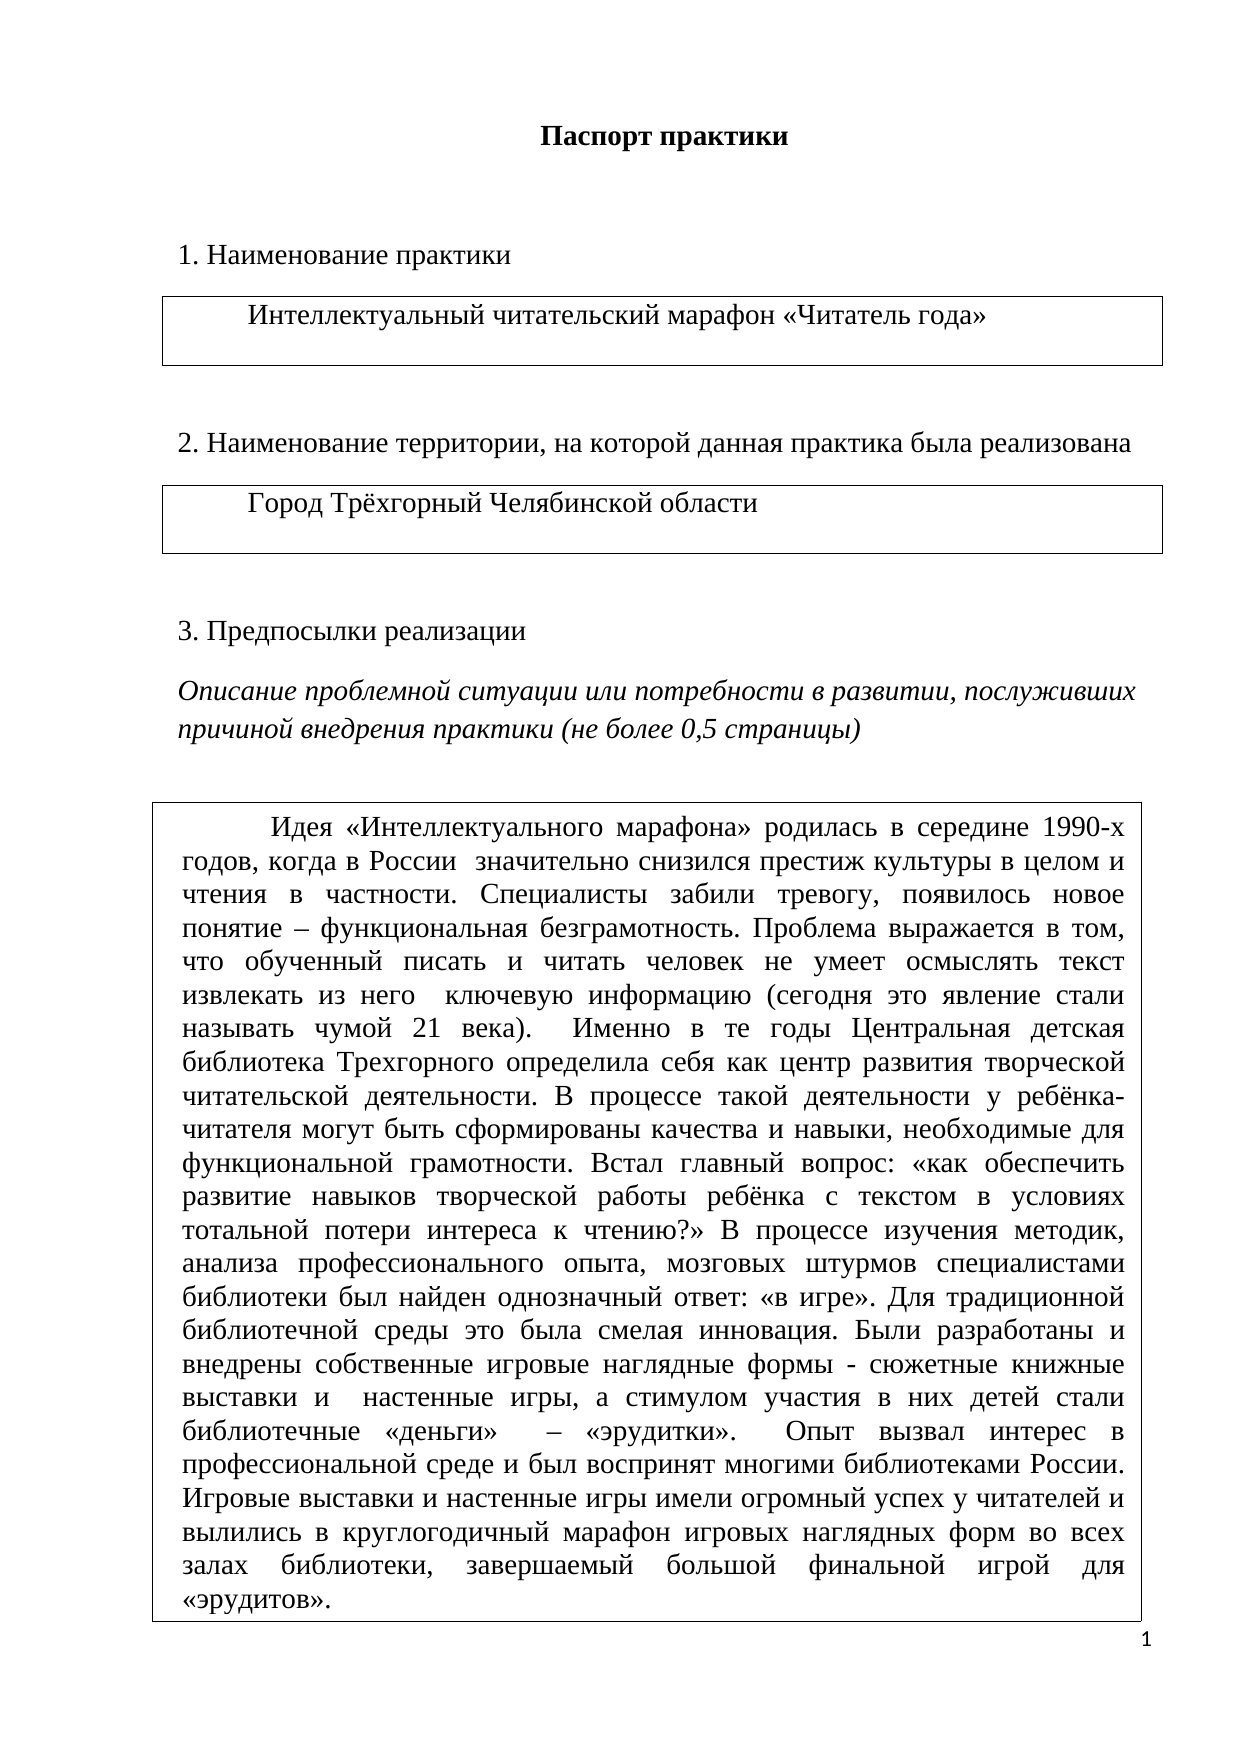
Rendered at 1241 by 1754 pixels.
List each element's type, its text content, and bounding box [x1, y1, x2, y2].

table_header Город Трёхгорный Челябинской области [163, 486, 1162, 553]
text 3. Предпосылки реализации [177, 613, 1152, 647]
text 2. Наименование территории, на которой данная практика была реализована [177, 425, 1152, 459]
text Описание проблемной ситуации или потребности в развитии, послуживших причиной внедрения практики (не более 0,5 страницы) [177, 673, 1152, 745]
text Паспорт практики [177, 118, 1152, 152]
text 1. Наименование практики [177, 237, 1152, 270]
table_header Интеллектуальный читательский марафон «Читатель года» [163, 297, 1162, 365]
